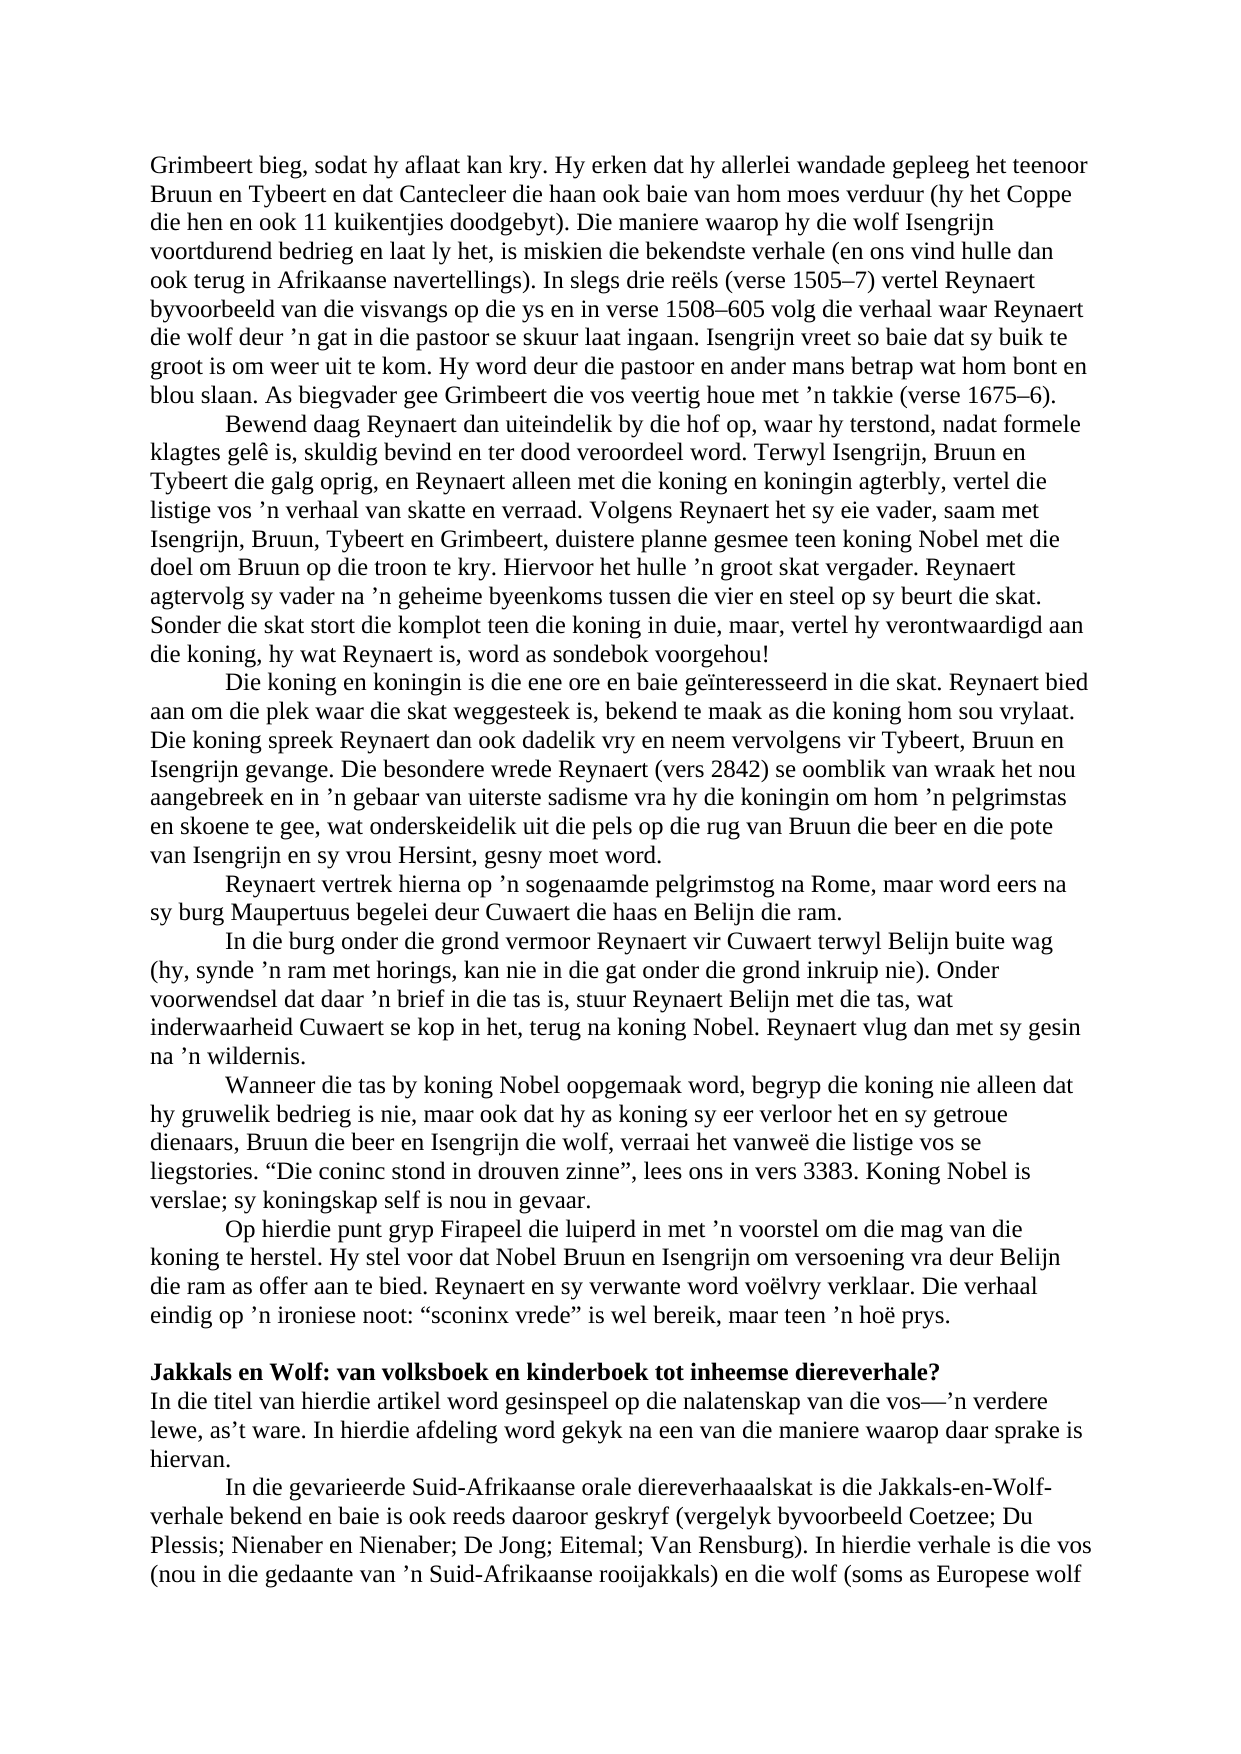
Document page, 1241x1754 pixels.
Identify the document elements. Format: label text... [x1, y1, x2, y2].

text Reynaert vertrek hierna op ’n sogenaamde pelgrimstog na Rome, maar word eers na sy burg Maupertuus begelei deur Cuwaert die haas en Belijn die ram. [150, 869, 1095, 926]
text Jakkals en Wolf: van volksboek en kinderboek tot inheemse diereverhale? [150, 1357, 1095, 1386]
text Wanneer die tas by koning Nobel oopgemaak word, begryp die koning nie alleen dat hy gruwelik bedrieg is nie, maar ook dat hy as koning sy eer verloor het en sy getroue dienaars, Bruun die beer en Isengrijn die wolf, verraai het vanweë die listige vos se liegstories. “Die coninc stond in drouven zinne”, lees ons in vers 3383. Koning Nobel is verslae; sy koningskap self is nou in gevaar. [150, 1070, 1095, 1214]
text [150, 1472, 1095, 1587]
text Op hierdie punt gryp Firapeel die luiperd in met ’n voorstel om die mag van die koning te herstel. Hy stel voor dat Nobel Bruun en Isengrijn om versoening vra deur Belijn die ram as offer aan te bied. Reynaert en sy verwante word voëlvry verklaar. Die verhaal eindig op ’n ironiese noot: “sconinx vrede” is wel bereik, maar teen ’n hoë prys. [150, 1214, 1095, 1329]
text In die burg onder die grond vermoor Reynaert vir Cuwaert terwyl Belijn buite wag (hy, synde ’n ram met horings, kan nie in die gat onder die grond inkruip nie). Onder voorwendsel dat daar ’n brief in die tas is, stuur Reynaert Belijn met die tas, wat inderwaarheid Cuwaert se kop in het, terug na koning Nobel. Reynaert vlug dan met sy gesin na ’n wildernis. [150, 926, 1095, 1070]
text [150, 150, 1095, 667]
text Die koning en koningin is die ene ore en baie geïnteresseerd in die skat. Reynaert bied aan om die plek waar die skat weggesteek is, bekend te maak as die koning hom sou vrylaat. Die koning spreek Reynaert dan ook dadelik vry en neem vervolgens vir Tybeert, Bruun en Isengrijn gevange. Die besondere wrede Reynaert (vers 2842) se oomblik van wraak het nou aangebreek en in ’n gebaar van uiterste sadisme vra hy die koningin om hom ’n pelgrimstas en skoene te gee, wat onderskeidelik uit die pels op die rug van Bruun die beer en die pote van Isengrijn en sy vrou Hersint, gesny moet word. [150, 667, 1095, 869]
text In die titel van hierdie artikel word gesinspeel op die nalatenskap van die vos—’n verdere lewe, as’t ware. In hierdie afdeling word gekyk na een van die maniere waarop daar sprake is hiervan. [150, 1386, 1095, 1472]
